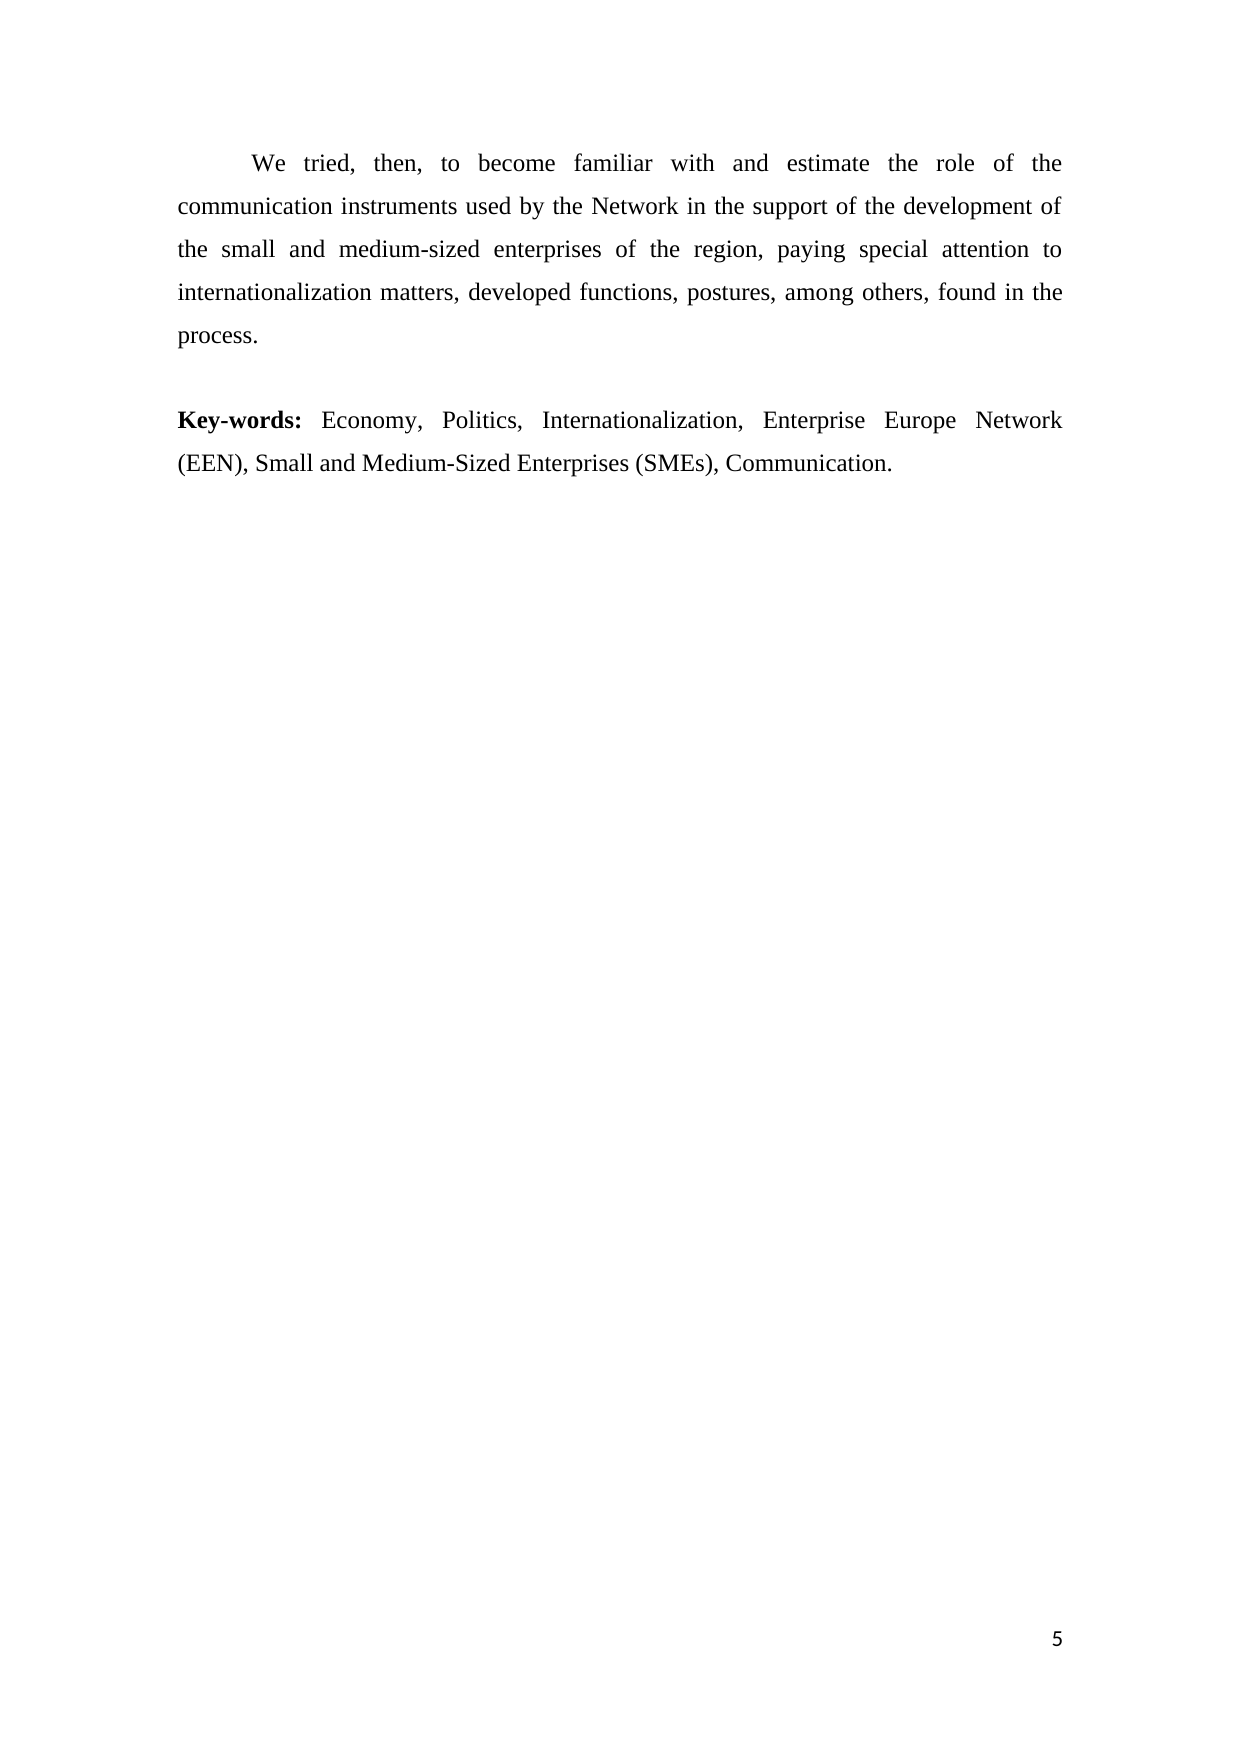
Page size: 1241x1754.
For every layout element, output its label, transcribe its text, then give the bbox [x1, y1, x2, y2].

text Key-words: Economy, Politics, Internationalization, Enterprise Europe Network (EEN), Small and Medium-Sized Enterprises (SMEs), Communication. [177, 405, 1063, 477]
text We tried, then, to become familiar with and estimate the role of the communication instruments used by the Network in the support of the development of the small and medium-sized enterprises of the region, paying special attention to internationalization matters, developed functions, postures, among others, found in the process. [177, 148, 1063, 349]
